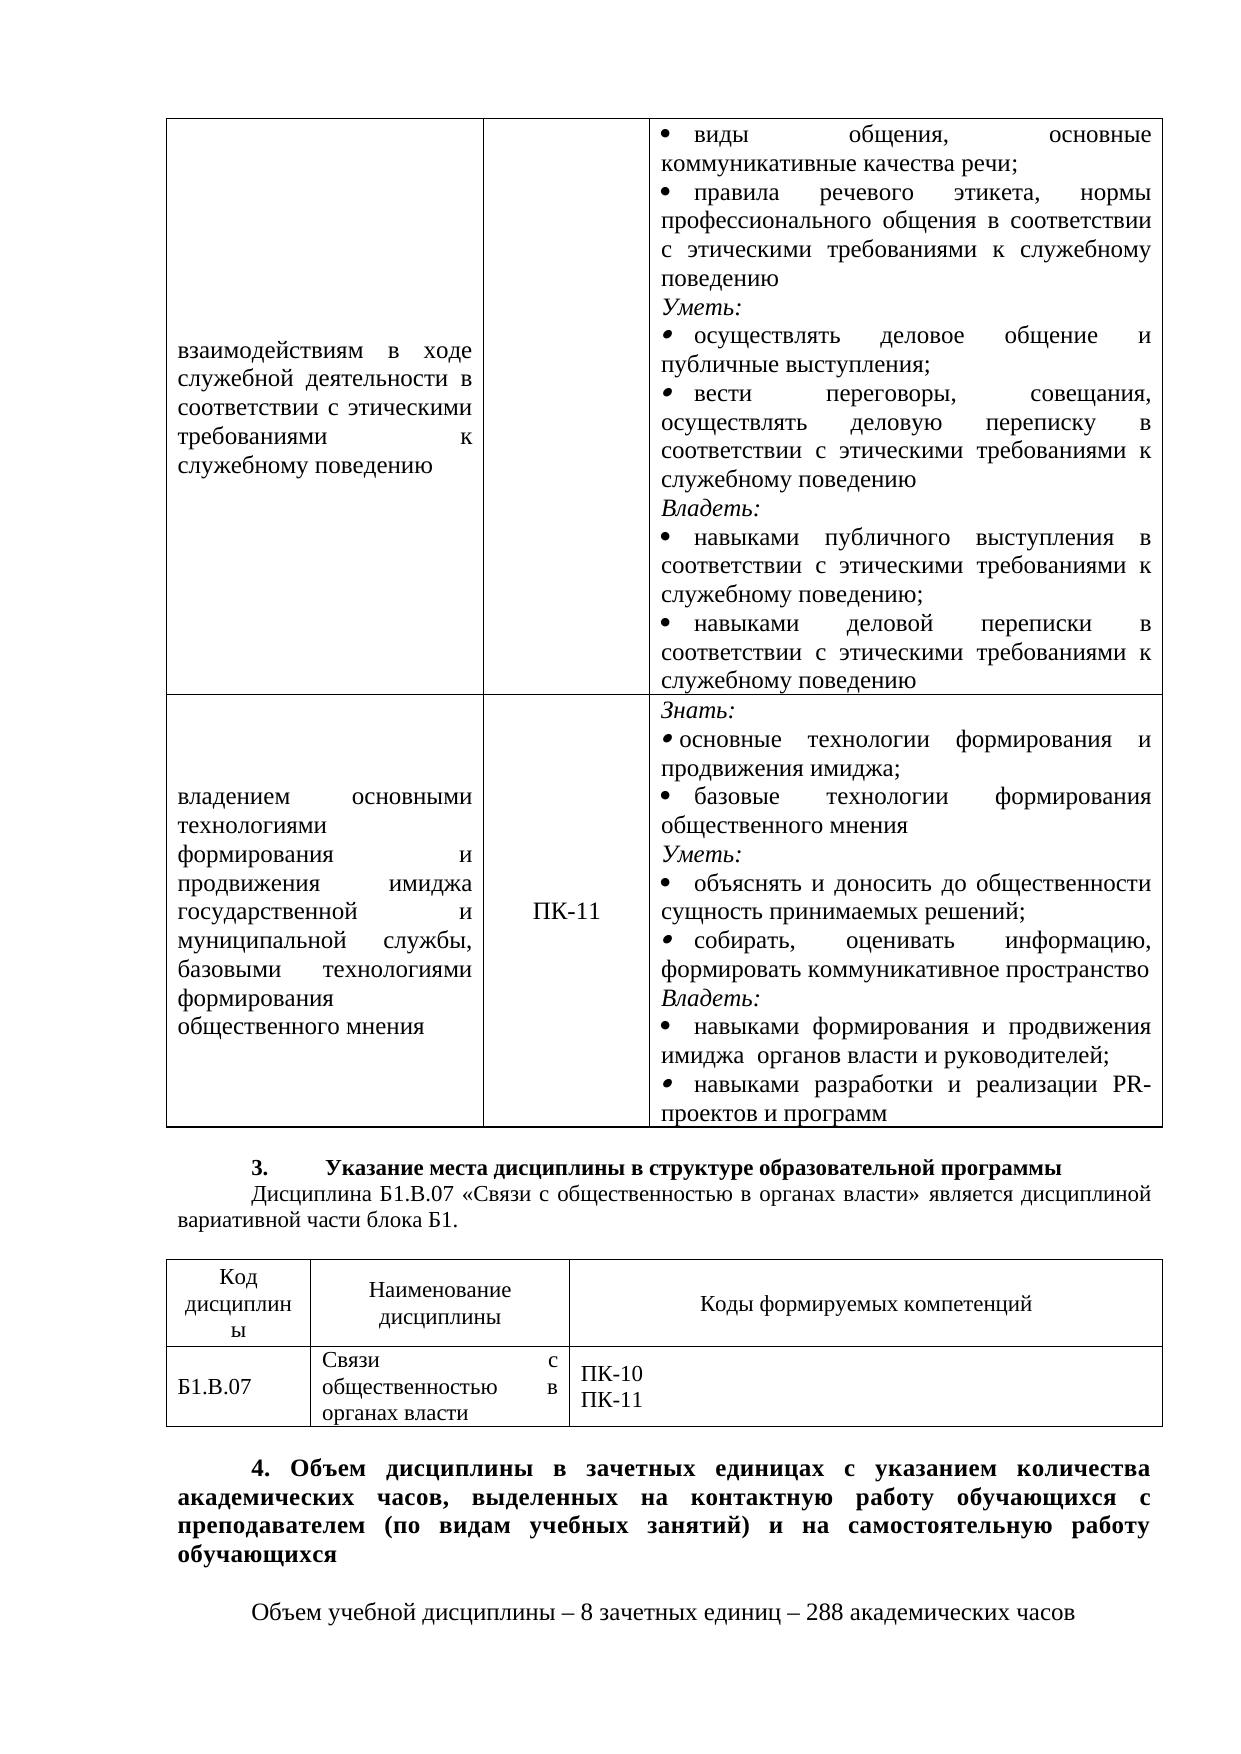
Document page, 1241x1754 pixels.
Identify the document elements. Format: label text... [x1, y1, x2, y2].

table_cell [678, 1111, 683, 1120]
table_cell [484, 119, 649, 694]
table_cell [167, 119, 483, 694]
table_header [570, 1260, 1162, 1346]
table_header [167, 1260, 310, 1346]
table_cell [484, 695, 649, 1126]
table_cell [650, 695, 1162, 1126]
text Объем учебной дисциплины – 8 зачетных единиц – 288 академических часов [177, 1597, 1152, 1626]
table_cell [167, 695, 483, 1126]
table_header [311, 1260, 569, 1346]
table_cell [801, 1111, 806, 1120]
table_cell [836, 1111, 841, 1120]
text 4. Объем дисциплины в зачетных единицах с указанием количества академических часов, выделенных на контактную работу обучающихся с преподавателем (по видам учебных занятий) и на самостоятельную работу обучающихся [177, 1453, 1152, 1568]
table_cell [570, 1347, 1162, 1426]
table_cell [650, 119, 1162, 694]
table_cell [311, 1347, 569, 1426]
text Дисциплина Б1.В.07 «Связи с общественностью в органах власти» является дисциплиной вариативной части блока Б1. [177, 1180, 1152, 1233]
list Указание места дисциплины в структуре образовательной программы [177, 1154, 1152, 1180]
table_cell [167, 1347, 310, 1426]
